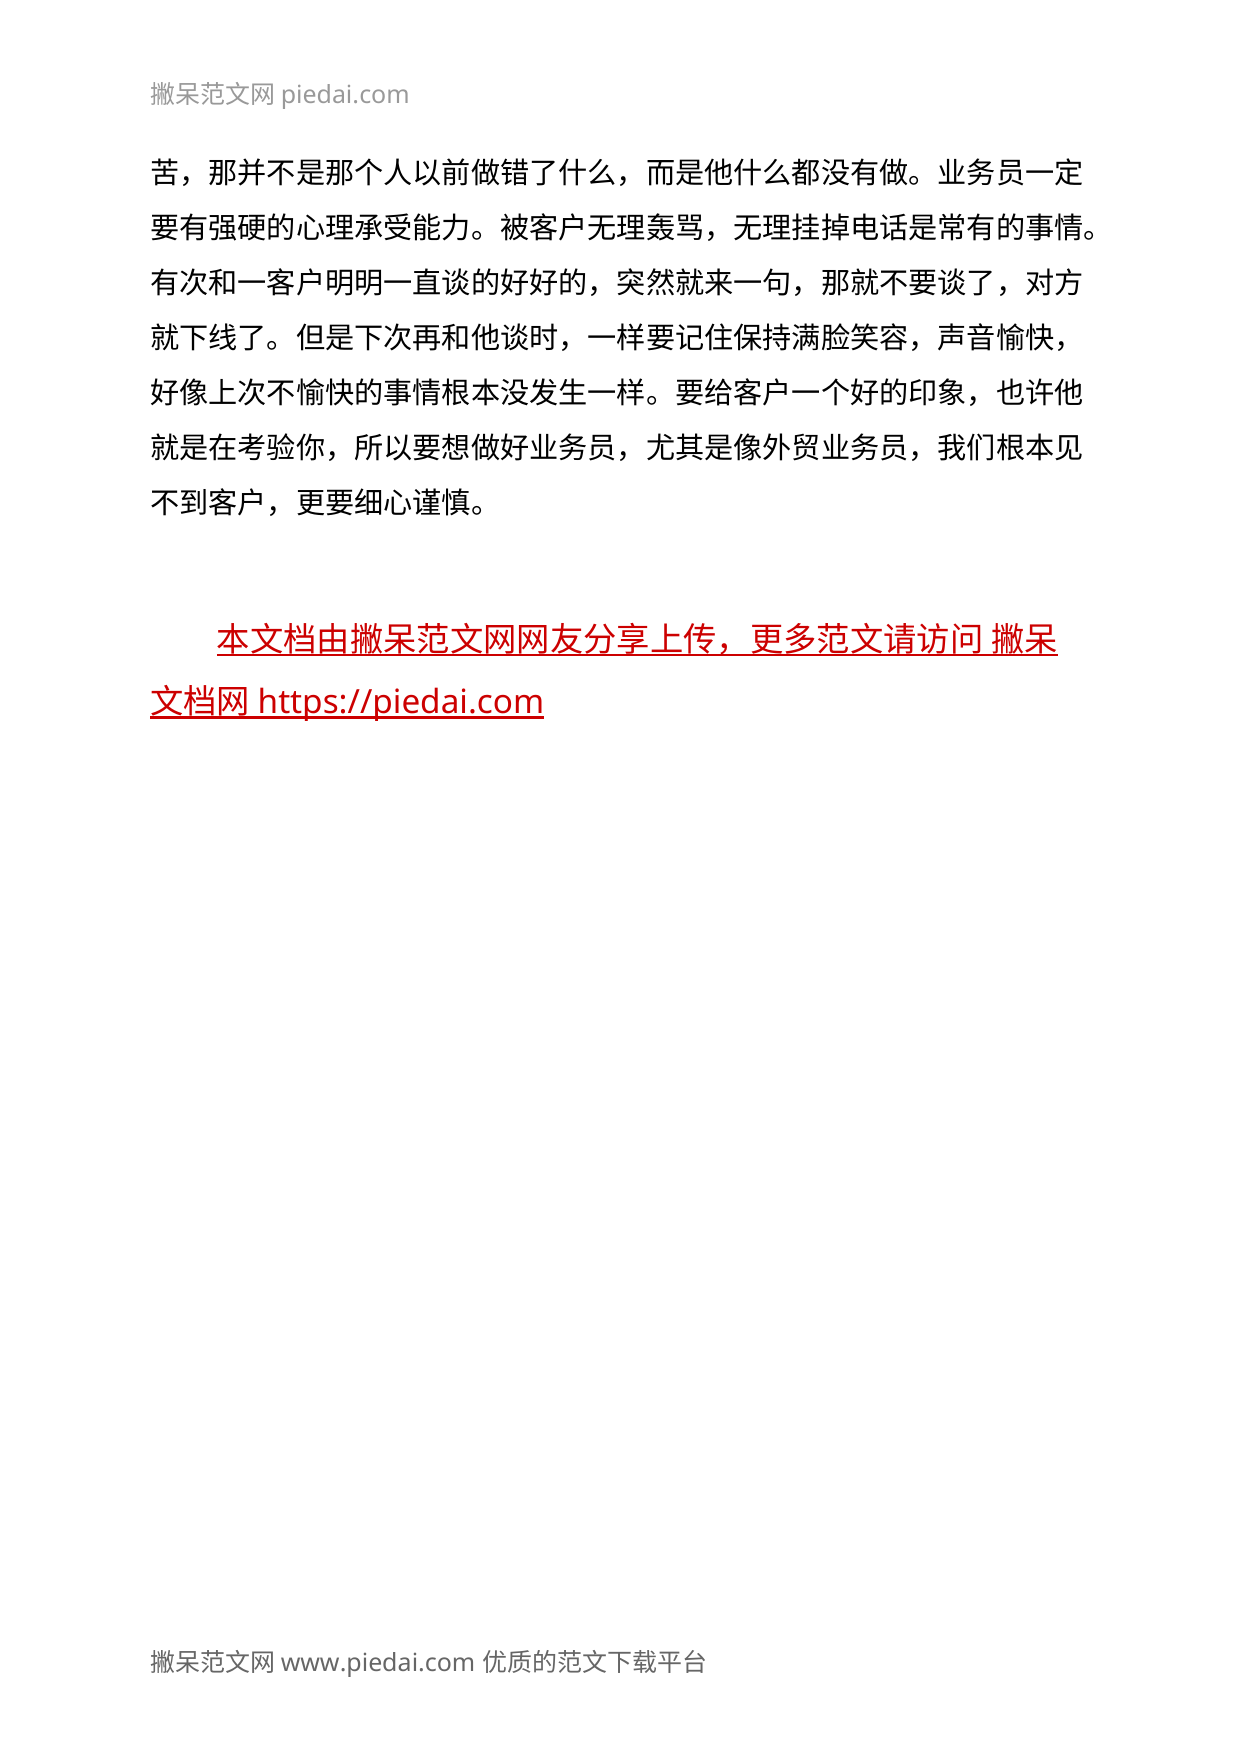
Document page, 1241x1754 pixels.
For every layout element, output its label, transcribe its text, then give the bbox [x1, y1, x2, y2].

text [150, 150, 1090, 522]
text 本文档由撇呆范文网网友分享上传，更多范文请访问 撇呆文档网 https://piedai.com [150, 612, 1090, 723]
